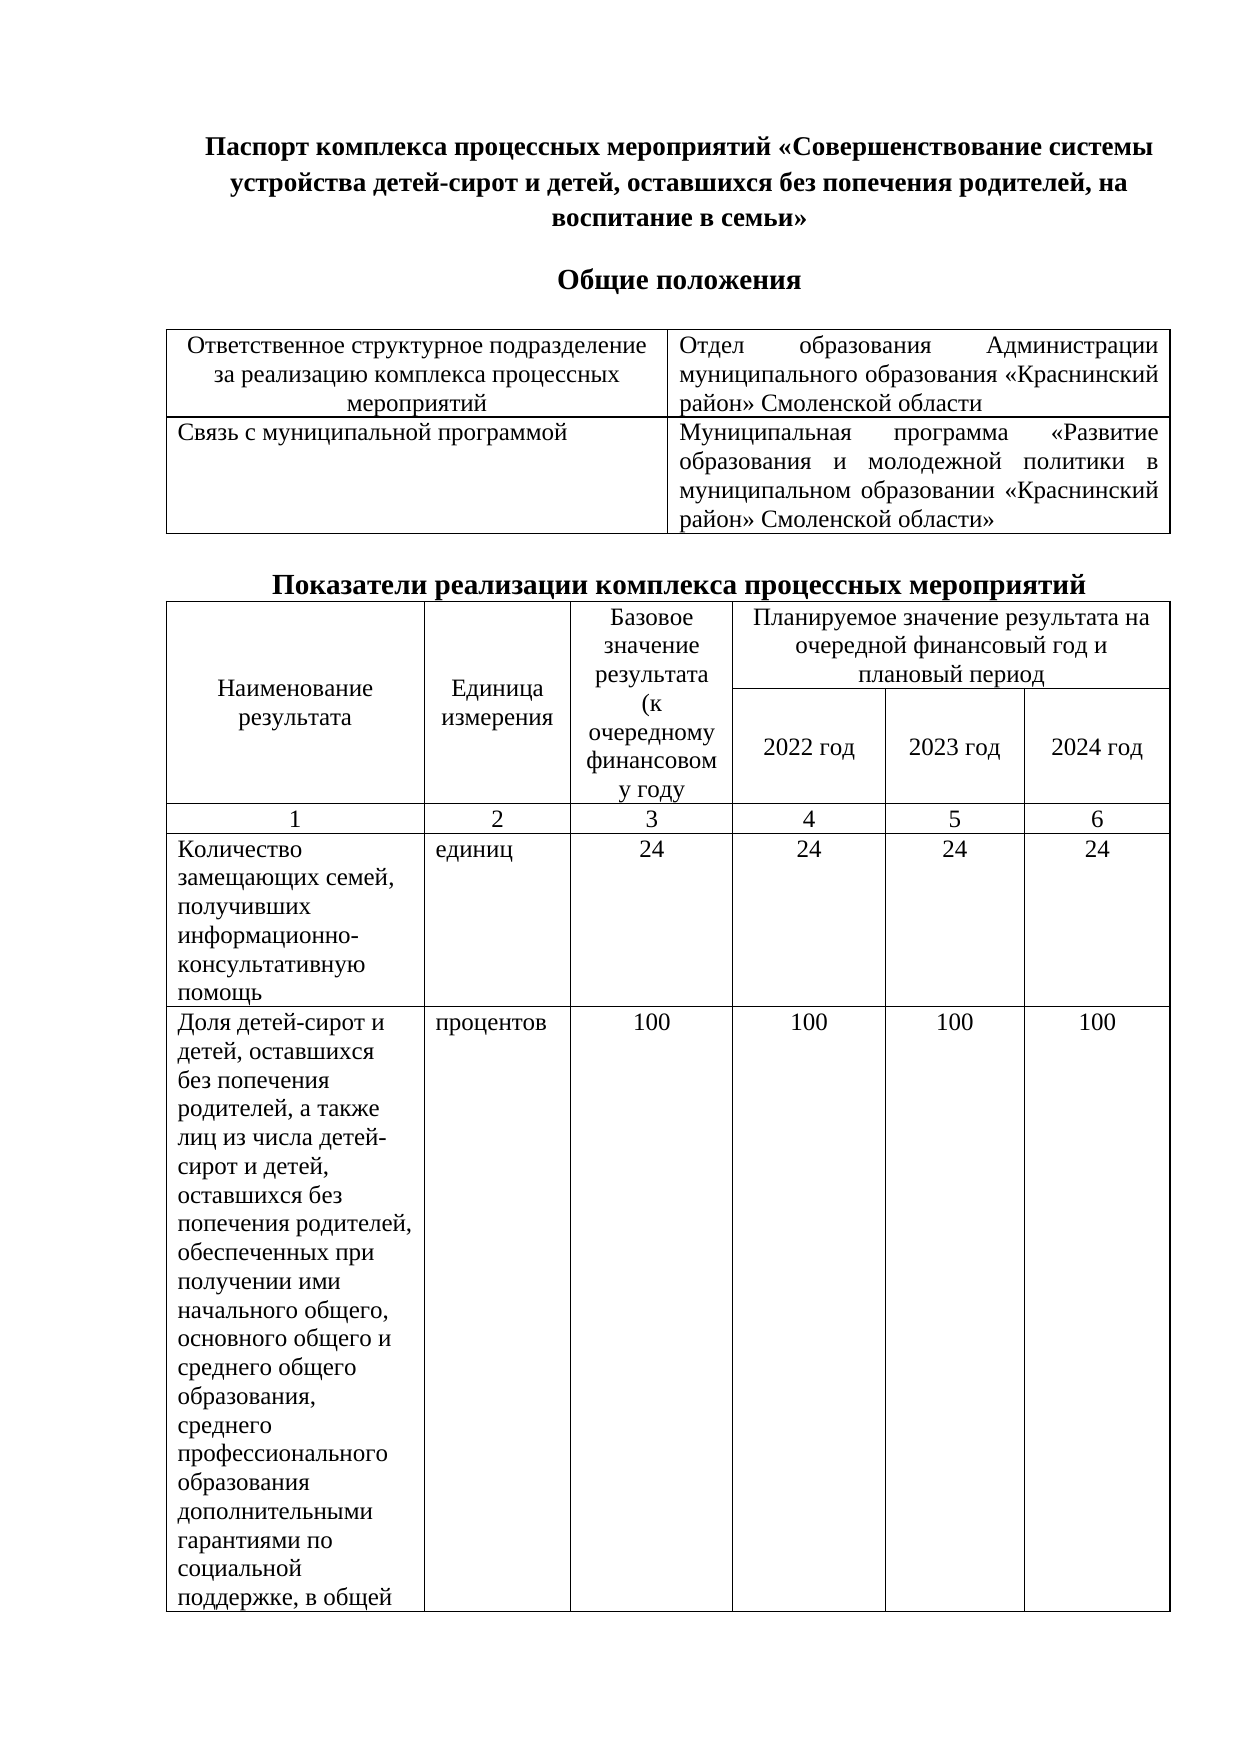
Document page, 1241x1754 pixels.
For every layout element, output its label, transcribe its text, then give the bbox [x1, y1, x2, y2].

table_cell 24 [571, 834, 732, 1006]
table_cell 2 [425, 804, 570, 833]
table_cell 100 [571, 1007, 732, 1611]
table_cell Связь с муниципальной программой [167, 418, 667, 532]
table_cell 2022 год [733, 689, 885, 803]
table_cell 1 [167, 804, 424, 833]
table_cell Муниципальная программа «Развитие образования и молодежной политики в муниципальном образовании «Краснинский район» Смоленской области» [668, 418, 1169, 532]
list Показатели реализации комплекса процессных мероприятий [177, 567, 1181, 601]
table_header Наименование результата [167, 602, 424, 803]
table_cell Количество замещающих семей, получивших информационно-консультативную помощь [167, 834, 424, 1006]
table_cell 100 [886, 1007, 1024, 1611]
table_cell 6 [1025, 804, 1169, 833]
table_cell 2024 год [1025, 689, 1169, 803]
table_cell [167, 1007, 424, 1611]
list Общие положения [177, 262, 1181, 296]
table_cell 2023 год [886, 689, 1024, 803]
table_cell 24 [1025, 834, 1169, 1006]
table_cell 4 [733, 804, 885, 833]
table_header Базовое значение результата (к очередному финансовому году [571, 602, 732, 803]
table_header Отдел образования Администрации муниципального образования «Краснинский район» Смоленской области [668, 330, 1169, 416]
table_cell процентов [425, 1007, 570, 1611]
table_cell 24 [733, 834, 885, 1006]
table_cell 100 [733, 1007, 885, 1611]
table_cell 100 [1025, 1007, 1169, 1611]
table_cell единиц [425, 834, 570, 1006]
table_header Единица измерения [425, 602, 570, 803]
subtitle Паспорт комплекса процессных мероприятий «Совершенствование системы устройства детей-сирот и детей, оставшихся без попечения родителей, на воспитание в семьи» [177, 130, 1181, 232]
table_cell 24 [886, 834, 1024, 1006]
table_header Планируемое значение результата на очередной финансовый год и плановый период [733, 602, 1169, 688]
table_header Ответственное структурное подразделение за реализацию комплекса процессных мероприятий [167, 330, 667, 416]
table_cell 3 [571, 804, 732, 833]
table_cell 5 [886, 804, 1024, 833]
